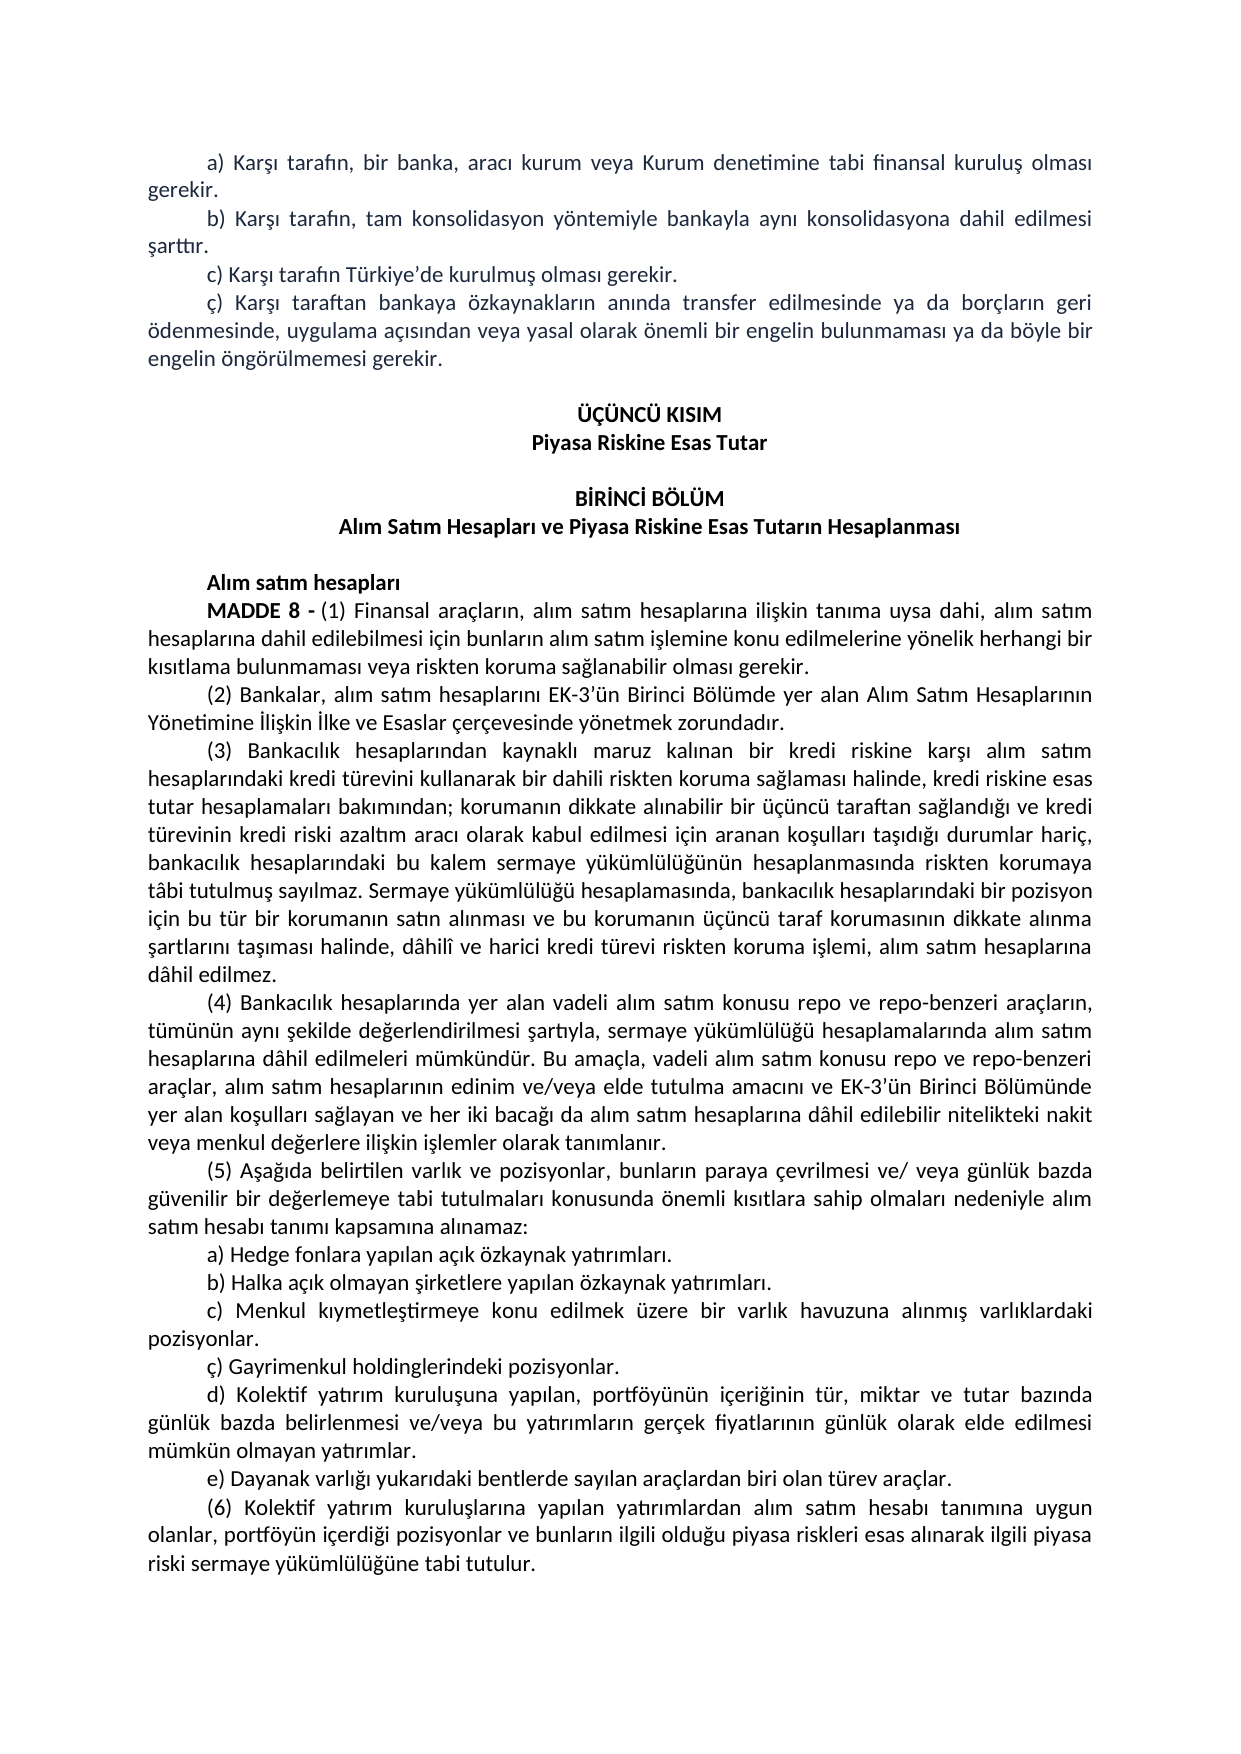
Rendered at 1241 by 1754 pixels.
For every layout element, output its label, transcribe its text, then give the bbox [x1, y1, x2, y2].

text b) Halka açık olmayan şirketlere yapılan özkaynak yatırımları. [148, 1268, 1093, 1296]
text BİRİNCİ BÖLÜM [148, 484, 1093, 512]
text ÜÇÜNCÜ KISIM [148, 400, 1093, 428]
text Piyasa Riskine Esas Tutar [148, 428, 1093, 456]
text (2) Bankalar, alım satım hesaplarını EK-3’ün Birinci Bölümde yer alan Alım Satım Hesaplarının Yönetimine İlişkin İlke ve Esaslar çerçevesinde yönetmek zorundadır. [148, 680, 1093, 736]
text b) Karşı tarafın, tam konsolidasyon yöntemiyle bankayla aynı konsolidasyona dahil edilmesi şarttır. [148, 204, 1093, 260]
text Alım satım hesapları [148, 568, 1093, 596]
text (3) Bankacılık hesaplarından kaynaklı maruz kalınan bir kredi riskine karşı alım satım hesaplarındaki kredi türevini kullanarak bir dahili riskten koruma sağlaması halinde, kredi riskine esas tutar hesaplamaları bakımından; korumanın dikkate alınabilir bir üçüncü taraftan sağlandığı ve kredi türevinin kredi riski azaltım aracı olarak kabul edilmesi için aranan koşulları taşıdığı durumlar hariç, bankacılık hesaplarındaki bu kalem sermaye yükümlülüğünün hesaplanmasında riskten korumaya tâbi tutulmuş sayılmaz. Sermaye yükümlülüğü hesaplamasında, bankacılık hesaplarındaki bir pozisyon için bu tür bir korumanın satın alınması ve bu korumanın üçüncü taraf korumasının dikkate alınma şartlarını taşıması halinde, dâhilî ve harici kredi türevi riskten koruma işlemi, alım satım hesaplarına dâhil edilmez. [148, 736, 1093, 988]
text a) Karşı tarafın, bir banka, aracı kurum veya Kurum denetimine tabi finansal kuruluş olması gerekir. [148, 148, 1093, 204]
text (5) Aşağıda belirtilen varlık ve pozisyonlar, bunların paraya çevrilmesi ve/ veya günlük bazda güvenilir bir değerlemeye tabi tutulmaları konusunda önemli kısıtlara sahip olmaları nedeniyle alım satım hesabı tanımı kapsamına alınamaz: [148, 1156, 1093, 1240]
text ç) Gayrimenkul holdinglerindeki pozisyonlar. [148, 1352, 1093, 1381]
text MADDE 8 - (1) Finansal araçların, alım satım hesaplarına ilişkin tanıma uysa dahi, alım satım hesaplarına dahil edilebilmesi için bunların alım satım işlemine konu edilmelerine yönelik herhangi bir kısıtlama bulunmaması veya riskten koruma sağlanabilir olması gerekir. [148, 596, 1093, 680]
text e) Dayanak varlığı yukarıdaki bentlerde sayılan araçlardan biri olan türev araçlar. [148, 1464, 1093, 1493]
text (6) Kolektif yatırım kuruluşlarına yapılan yatırımlardan alım satım hesabı tanımına uygun olanlar, portföyün içerdiği pozisyonlar ve bunların ilgili olduğu piyasa riskleri esas alınarak ilgili piyasa riski sermaye yükümlülüğüne tabi tutulur. [148, 1493, 1093, 1577]
text Alım Satım Hesapları ve Piyasa Riskine Esas Tutarın Hesaplanması [148, 512, 1093, 540]
text (4) Bankacılık hesaplarında yer alan vadeli alım satım konusu repo ve repo-benzeri araçların, tümünün aynı şekilde değerlendirilmesi şartıyla, sermaye yükümlülüğü hesaplamalarında alım satım hesaplarına dâhil edilmeleri mümkündür. Bu amaçla, vadeli alım satım konusu repo ve repo-benzeri araçlar, alım satım hesaplarının edinim ve/veya elde tutulma amacını ve EK-3’ün Birinci Bölümünde yer alan koşulları sağlayan ve her iki bacağı da alım satım hesaplarına dâhil edilebilir nitelikteki nakit veya menkul değerlere ilişkin işlemler olarak tanımlanır. [148, 988, 1093, 1156]
text c) Karşı tarafın Türkiye’de kurulmuş olması gerekir. [148, 260, 1093, 288]
text c) Menkul kıymetleştirmeye konu edilmek üzere bir varlık havuzuna alınmış varlıklardaki pozisyonlar. [148, 1296, 1093, 1352]
text d) Kolektif yatırım kuruluşuna yapılan, portföyünün içeriğinin tür, miktar ve tutar bazında günlük bazda belirlenmesi ve/veya bu yatırımların gerçek fiyatlarının günlük olarak elde edilmesi mümkün olmayan yatırımlar. [148, 1381, 1093, 1464]
text ç) Karşı taraftan bankaya özkaynakların anında transfer edilmesinde ya da borçların geri ödenmesinde, uygulama açısından veya yasal olarak önemli bir engelin bulunmaması ya da böyle bir engelin öngörülmemesi gerekir. [148, 288, 1093, 372]
text a) Hedge fonlara yapılan açık özkaynak yatırımları. [148, 1240, 1093, 1268]
